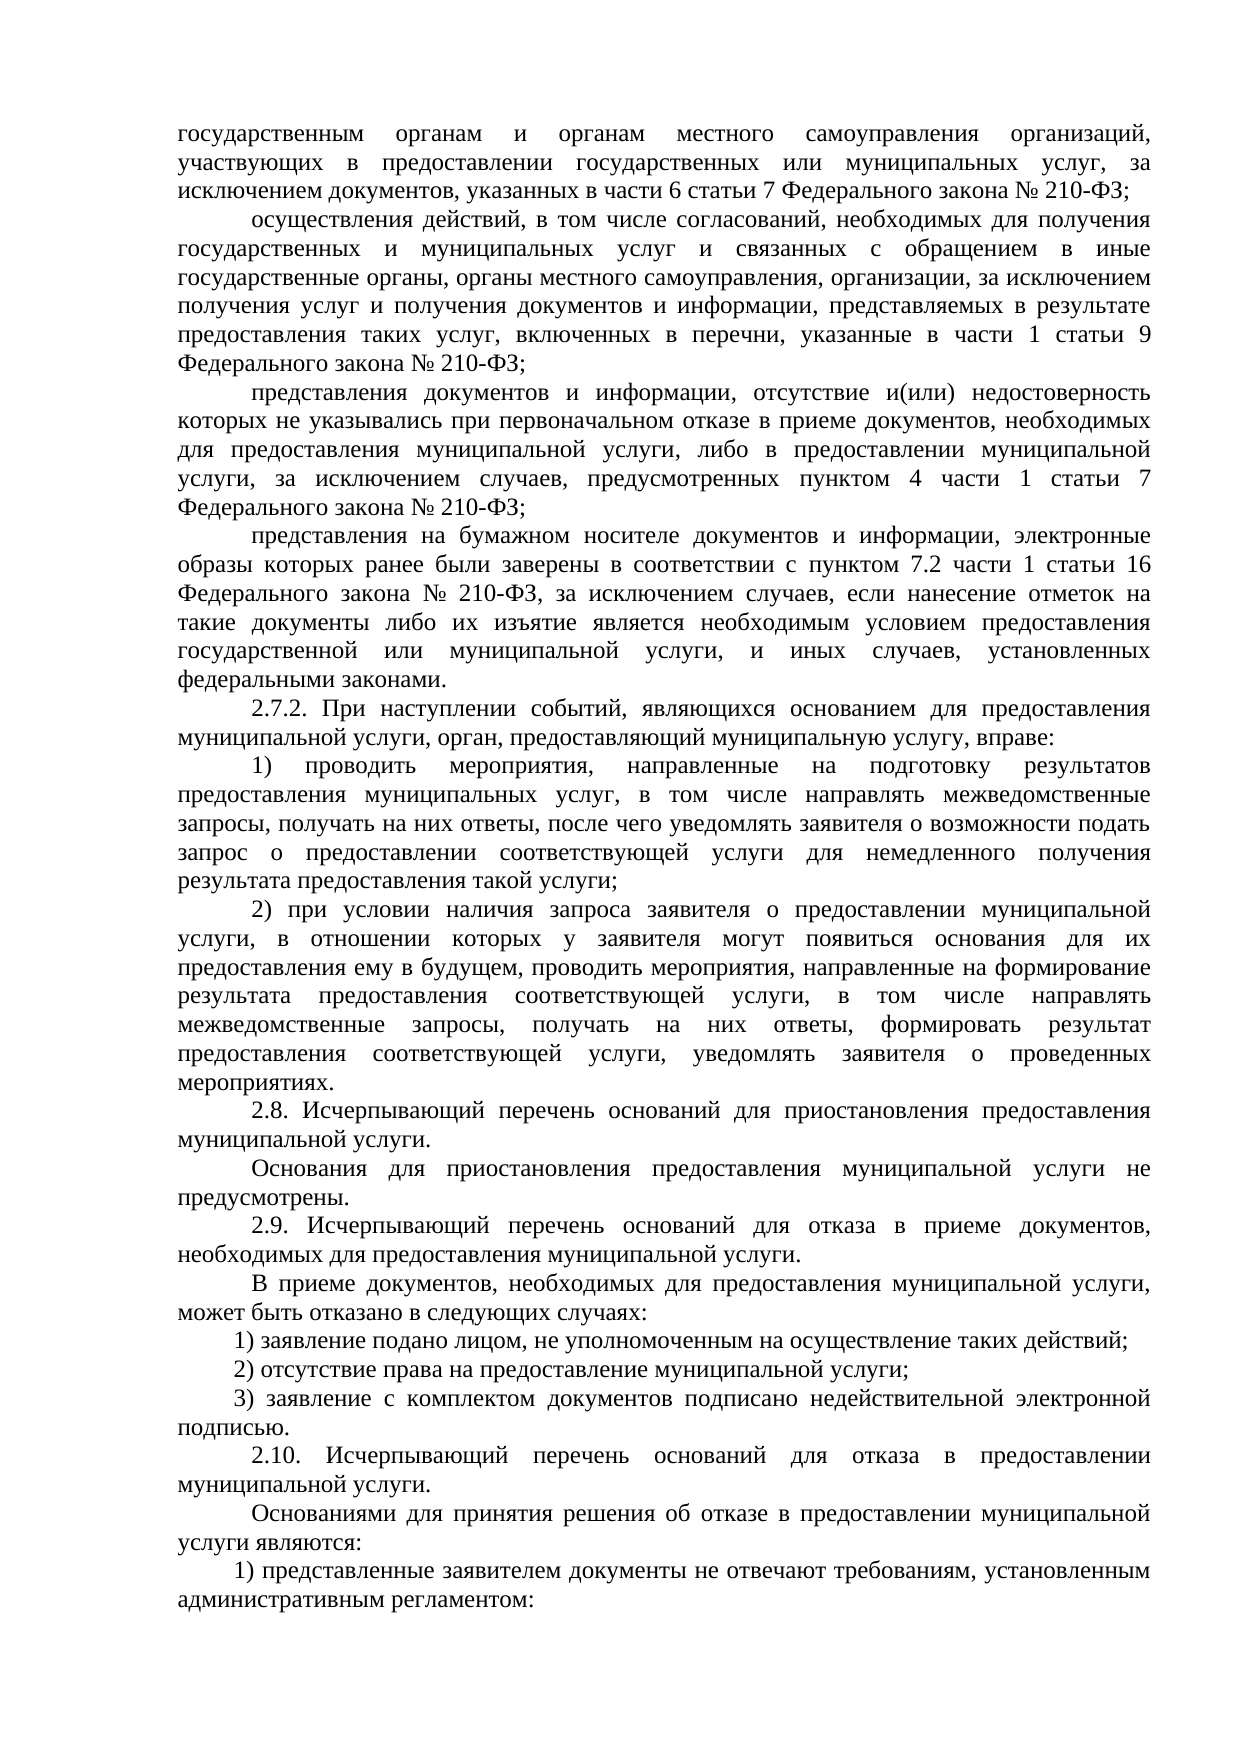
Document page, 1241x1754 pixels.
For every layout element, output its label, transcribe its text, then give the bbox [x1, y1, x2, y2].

text представления на бумажном носителе документов и информации, электронные образы которых ранее были заверены в соответствии с пунктом 7.2 части 1 статьи 16 Федерального закона № 210-ФЗ, за исключением случаев, если нанесение отметок на такие документы либо их изъятие является необходимым условием предоставления государственной или муниципальной услуги, и иных случаев, установленных федеральными законами. [177, 521, 1152, 693]
text 2.7.2. При наступлении событий, являющихся основанием для предоставления муниципальной услуги, орган, предоставляющий муниципальную услугу, вправе: [177, 693, 1152, 751]
text В приеме документов, необходимых для предоставления муниципальной услуги, может быть отказано в следующих случаях: [177, 1268, 1152, 1326]
text представления документов и информации, отсутствие и(или) недостоверность которых не указывались при первоначальном отказе в приеме документов, необходимых для предоставления муниципальной услуги, либо в предоставлении муниципальной услуги, за исключением случаев, предусмотренных пунктом 4 части 1 статьи 7 Федерального закона № 210-ФЗ; [177, 377, 1152, 521]
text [177, 118, 1152, 204]
text 1) проводить мероприятия, направленные на подготовку результатов предоставления муниципальных услуг, в том числе направлять межведомственные запросы, получать на них ответы, после чего уведомлять заявителя о возможности подать запрос о предоставлении соответствующей услуги для немедленного получения результата предоставления такой услуги; [177, 751, 1152, 894]
text Основания для приостановления предоставления муниципальной услуги не предусмотрены. [177, 1153, 1152, 1211]
text осуществления действий, в том числе согласований, необходимых для получения государственных и муниципальных услуг и связанных с обращением в иные государственные органы, органы местного самоуправления, организации, за исключением получения услуг и получения документов и информации, представляемых в результате предоставления таких услуг, включенных в перечни, указанные в части 1 статьи 9 Федерального закона № 210-ФЗ; [177, 204, 1152, 377]
text 3) заявление с комплектом документов подписано недействительной электронной подписью. [177, 1383, 1152, 1441]
text 2) при условии наличия запроса заявителя о предоставлении муниципальной услуги, в отношении которых у заявителя могут появиться основания для их предоставления ему в будущем, проводить мероприятия, направленные на формирование результата предоставления соответствующей услуги, в том числе направлять межведомственные запросы, получать на них ответы, формировать результат предоставления соответствующей услуги, уведомлять заявителя о проведенных мероприятиях. [177, 894, 1152, 1096]
text Основаниями для принятия решения об отказе в предоставлении муниципальной услуги являются: [177, 1498, 1152, 1556]
text 1) представленные заявителем документы не отвечают требованиям, установленным административным регламентом: [177, 1556, 1152, 1613]
text 2) отсутствие права на предоставление муниципальной услуги; [177, 1354, 1152, 1383]
text 2.8. Исчерпывающий перечень оснований для приостановления предоставления муниципальной услуги. [177, 1096, 1152, 1153]
text 2.10. Исчерпывающий перечень оснований для отказа в предоставлении муниципальной услуги. [177, 1441, 1152, 1498]
text 2.9. Исчерпывающий перечень оснований для отказа в приеме документов, необходимых для предоставления муниципальной услуги. [177, 1211, 1152, 1268]
text 1) заявление подано лицом, не уполномоченным на осуществление таких действий; [177, 1326, 1152, 1354]
